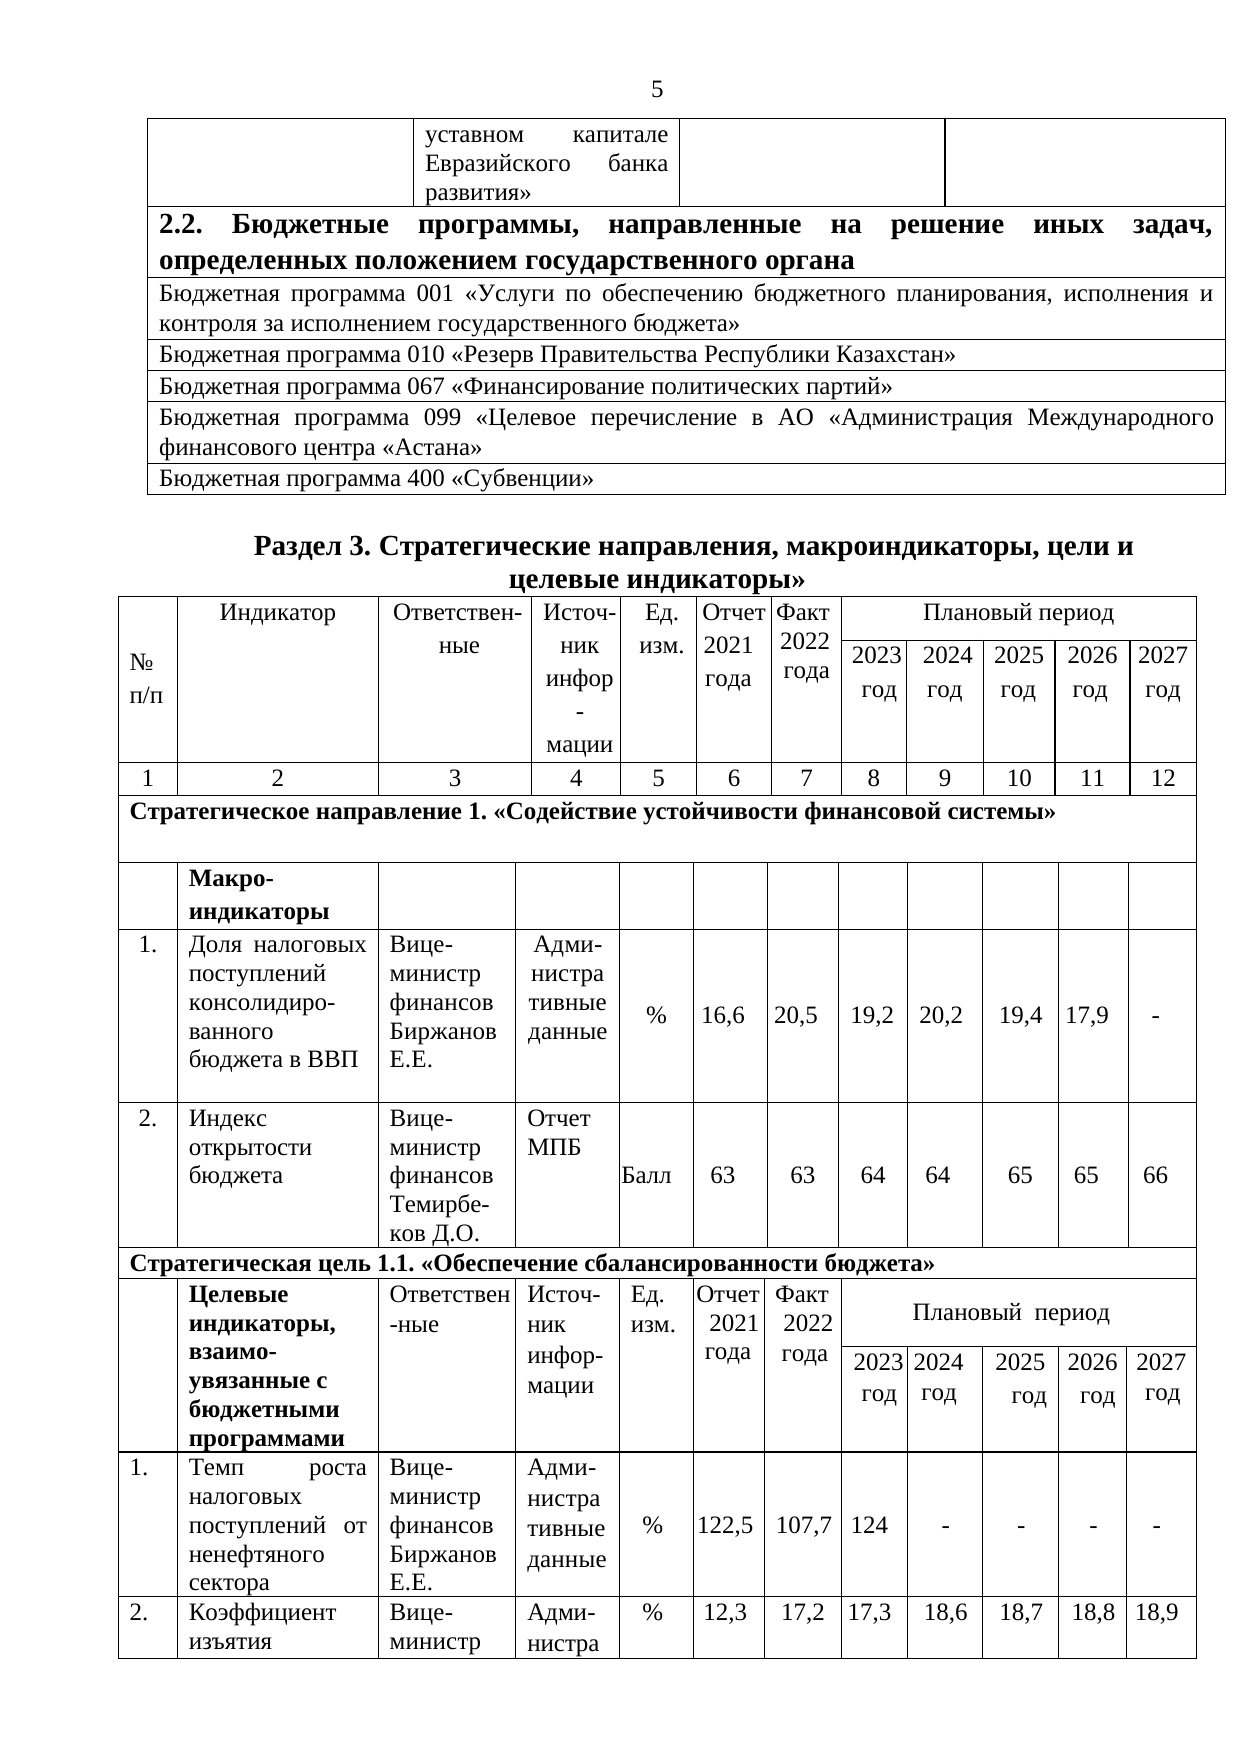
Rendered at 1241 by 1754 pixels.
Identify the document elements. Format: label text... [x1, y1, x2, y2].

table_cell Балл [620, 1103, 693, 1247]
table_cell [908, 863, 982, 928]
table_cell 2. [119, 1103, 177, 1247]
table_cell 8 [842, 763, 906, 795]
table_cell Ед. изм. [620, 1279, 693, 1451]
table_header Источ-ник инфор-мации [532, 597, 620, 762]
table_cell 64 [908, 1103, 982, 1247]
table_cell 10 [984, 763, 1054, 795]
table_cell Адми-нистративные данные [516, 930, 619, 1102]
table_cell % [620, 1453, 693, 1596]
table_cell 16,6 [694, 930, 767, 1102]
table_cell Бюджетная программа 010 «Резерв Правительства Республики Казахстан» [148, 340, 1225, 370]
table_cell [379, 1597, 515, 1658]
table_cell 18,9 [1127, 1597, 1196, 1658]
table_cell Факт 2022 года [765, 1279, 841, 1451]
table_cell 107,7 [765, 1453, 841, 1596]
table_cell 18,6 [908, 1597, 982, 1658]
table_cell Индекс открытости бюджета [178, 1103, 378, 1247]
table_cell 122,5 [694, 1453, 764, 1596]
table_cell 6 [697, 763, 771, 795]
table_cell 9 [907, 763, 983, 795]
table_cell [178, 1597, 378, 1658]
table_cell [414, 119, 679, 206]
table_cell 18,7 [983, 1597, 1058, 1658]
table_cell 17,3 [842, 1597, 907, 1658]
table_cell 17,9 [1059, 930, 1128, 1102]
table_cell 19,2 [839, 930, 907, 1102]
table_header Ответствен-ные [379, 597, 531, 762]
table_cell 17,2 [765, 1597, 841, 1658]
text Раздел 3. Стратегические направления, макроиндикаторы, цели и целевые индикаторы» [148, 528, 1167, 595]
table_cell Вице-министр финансов Темирбе-ков Д.О. [379, 1103, 515, 1247]
table_cell Целевые индикаторы, взаимо-увязанные с бюджетными программами [178, 1279, 378, 1451]
table_header Ед. изм. [621, 597, 696, 762]
table_cell 18,8 [1059, 1597, 1126, 1658]
table_cell Адми-нистративные данные [516, 1453, 619, 1596]
table_cell Доля налоговых поступлений консолидиро-ванного бюджета в ВВП [178, 930, 378, 1102]
table_cell 66 [1129, 1103, 1196, 1247]
table_cell 64 [839, 1103, 907, 1247]
table_cell Источ-ник инфор-мации [516, 1279, 619, 1451]
table_cell [983, 863, 1058, 928]
table_cell Бюджетная программа 099 «Целевое перечисление в АО «Администрация Международного финансового центра «Астана» [148, 402, 1225, 462]
table_cell 65 [983, 1103, 1058, 1247]
table_cell 2.2. Бюджетные программы, направленные на решение иных задач, определенных положением государственного органа [148, 207, 1225, 277]
table_cell Темп роста налоговых поступлений от ненефтяного сектора [178, 1453, 378, 1596]
table_cell 3 [379, 763, 531, 795]
table_cell 2024 год [907, 641, 983, 762]
table_cell Макро- индикаторы [178, 863, 378, 928]
table_cell 124 [842, 1453, 907, 1596]
table_cell - [908, 1453, 982, 1596]
table_cell [119, 1453, 177, 1596]
table_cell 2023 год [842, 1347, 907, 1451]
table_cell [516, 1597, 619, 1658]
table_cell [516, 863, 619, 928]
table_cell 5 [621, 763, 696, 795]
table_cell Отчет 2021 года [694, 1279, 764, 1451]
table_cell Плановый период [842, 1279, 1196, 1346]
table_cell Отчет МПБ [516, 1103, 619, 1247]
table_cell 2027 год [1127, 1347, 1196, 1451]
table_cell 2026 год [1056, 641, 1129, 762]
table_cell [768, 863, 838, 928]
table_cell 4 [532, 763, 620, 795]
table_cell Стратегическая цель 1.1. «Обеспечение сбалансированности бюджета» [119, 1248, 1196, 1278]
table_header Индикатор [178, 597, 378, 762]
table_header № п/п [119, 597, 177, 762]
table_cell [946, 119, 1225, 206]
table_cell 63 [694, 1103, 767, 1247]
table_cell [1129, 863, 1196, 928]
table_cell Вице-министр финансов Биржанов Е.Е. [379, 1453, 515, 1596]
table_cell 1. [119, 930, 177, 1102]
table_cell [119, 1597, 177, 1658]
table_cell [694, 863, 767, 928]
table_cell 2 [178, 763, 378, 795]
table_cell Бюджетная программа 067 «Финансирование политических партий» [148, 371, 1225, 401]
table_cell 11 [1056, 763, 1129, 795]
table_header Факт 2022 года [772, 597, 841, 762]
table_cell 20,2 [908, 930, 982, 1102]
table_cell [119, 1279, 177, 1451]
table_cell 2024 год [908, 1347, 982, 1451]
table_cell % [620, 1597, 693, 1658]
table_cell Вице-министр финансов Биржанов Е.Е. [379, 930, 515, 1102]
table_cell [1059, 863, 1128, 928]
table_cell 1 [119, 763, 177, 795]
table_cell 2025 год [984, 641, 1054, 762]
table_cell [148, 119, 413, 206]
table_cell 20,5 [768, 930, 838, 1102]
table_cell [680, 119, 944, 206]
table_cell - [1059, 1453, 1126, 1596]
table_cell 2027 год [1131, 641, 1196, 762]
table_cell % [620, 930, 693, 1102]
table_cell - [1127, 1453, 1196, 1596]
table_cell 7 [772, 763, 841, 795]
table_cell [119, 863, 177, 928]
table_header Отчет 2021 года [697, 597, 771, 762]
table_cell 2023 год [842, 641, 906, 762]
table_cell Бюджетная программа 400 «Субвенции» [148, 464, 1225, 493]
table_cell 2026 год [1059, 1347, 1126, 1451]
table_cell Ответствен-ные [379, 1279, 515, 1451]
table_cell [379, 863, 515, 928]
table_cell [839, 863, 907, 928]
table_cell - [1129, 930, 1196, 1102]
table_cell 12 [1131, 763, 1196, 795]
table_cell [620, 863, 693, 928]
table_header Плановый период [842, 597, 1196, 639]
table_cell 2025 год [983, 1347, 1058, 1451]
table_cell Бюджетная программа 001 «Услуги по обеспечению бюджетного планирования, исполнения и контроля за исполнением государственного бюджета» [148, 278, 1225, 338]
table_cell - [983, 1453, 1058, 1596]
table_cell 19,4 [983, 930, 1058, 1102]
table_cell 65 [1059, 1103, 1128, 1247]
table_cell 63 [768, 1103, 838, 1247]
table_cell Стратегическое направление 1. «Содействие устойчивости финансовой системы» [119, 796, 1196, 862]
table_cell 12,3 [694, 1597, 764, 1658]
